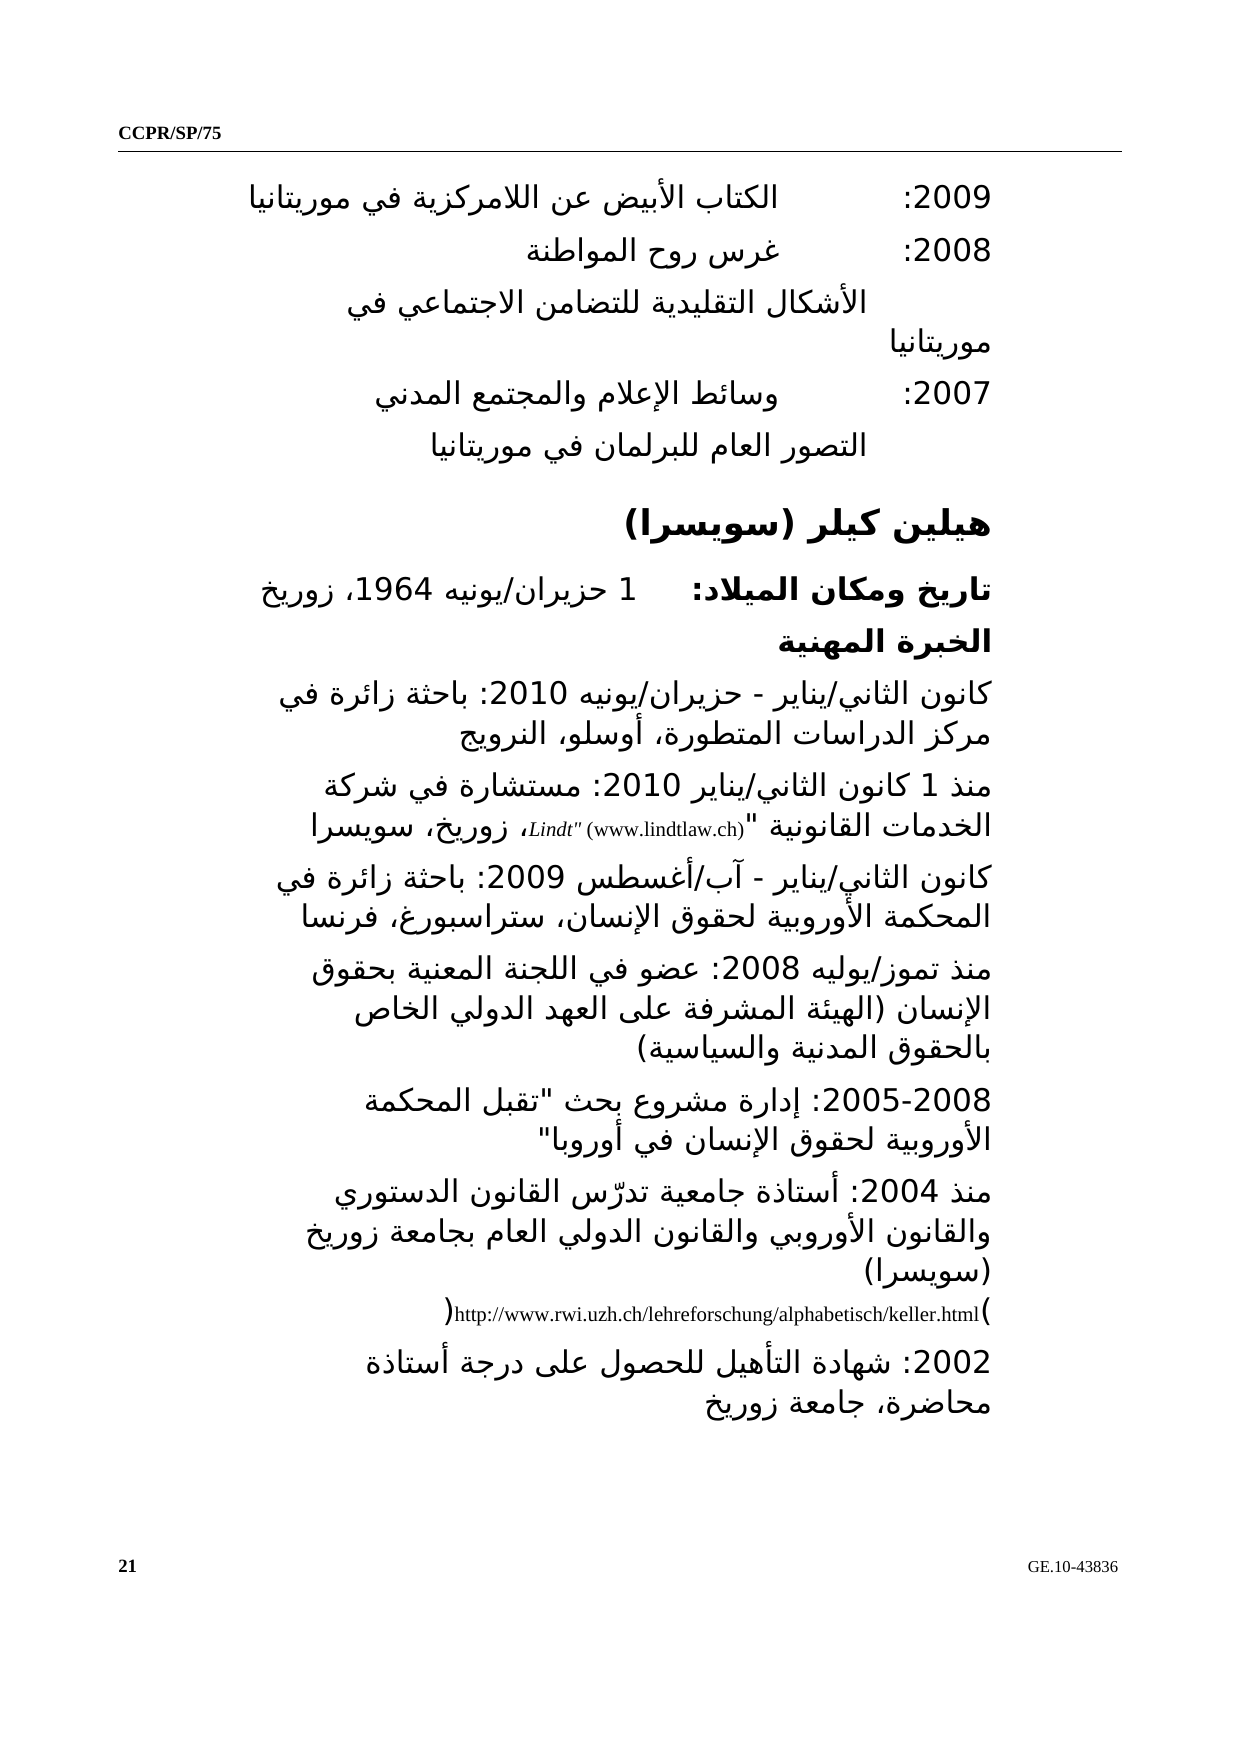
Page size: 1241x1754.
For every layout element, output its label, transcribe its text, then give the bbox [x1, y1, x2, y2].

text 2005-2008: إدارة مشروع بحث "تقبل المحكمة الأوروبية لحقوق الإنسان في أوروبا" [248, 1079, 992, 1158]
text 2007: وسائط الإعلام والمجتمع المدني [248, 373, 992, 413]
text منذ تموز/يوليه 2008: عضو في اللجنة المعنية بحقوق الإنسان (الهيئة المشرفة على العهد الدولي الخاص بالحقوق المدنية والسياسية) [248, 948, 992, 1067]
text تاريخ ومكان الميلاد: 1 حزيران/يونيه 1964، زوريخ [248, 569, 992, 608]
text منذ 2004: أستاذة جامعية تدرّس القانون الدستوري والقانون الأوروبي والقانون الدولي العام بجامعة زوريخ (سويسرا) [248, 1171, 992, 1290]
text كانون الثاني/يناير - آب/أغسطس 2009: باحثة زائرة في المحكمة الأوروبية لحقوق الإنسان، ستراسبورغ، فرنسا [248, 856, 992, 936]
text التصور العام للبرلمان في موريتانيا [248, 425, 992, 465]
text 2002: شهادة التأهيل للحصول على درجة أستاذة محاضرة، جامعة زوريخ [248, 1342, 992, 1421]
text منذ 1 كانون الثاني/يناير 2010: مستشارة في شركة الخدمات القانونية "Lindt" (www.lindtlaw.ch)، زوريخ، سويسرا [248, 765, 992, 844]
text )http://www.rwi.uzh.ch/lehreforschung/alphabetisch/keller.html( [248, 1290, 992, 1329]
text 2008: غرس روح المواطنة [248, 229, 992, 269]
text الخبرة المهنية [248, 621, 992, 661]
text 2009: الكتاب الأبيض عن اللامركزية في موريتانيا [248, 177, 992, 217]
text كانون الثاني/يناير - حزيران/يونيه 2010: باحثة زائرة في مركز الدراسات المتطورة، أوسلو، النرويج [248, 673, 992, 752]
text الأشكال التقليدية للتضامن الاجتماعي في موريتانيا [248, 281, 992, 361]
text هيلين كيلر (سويسرا) [248, 502, 1122, 544]
